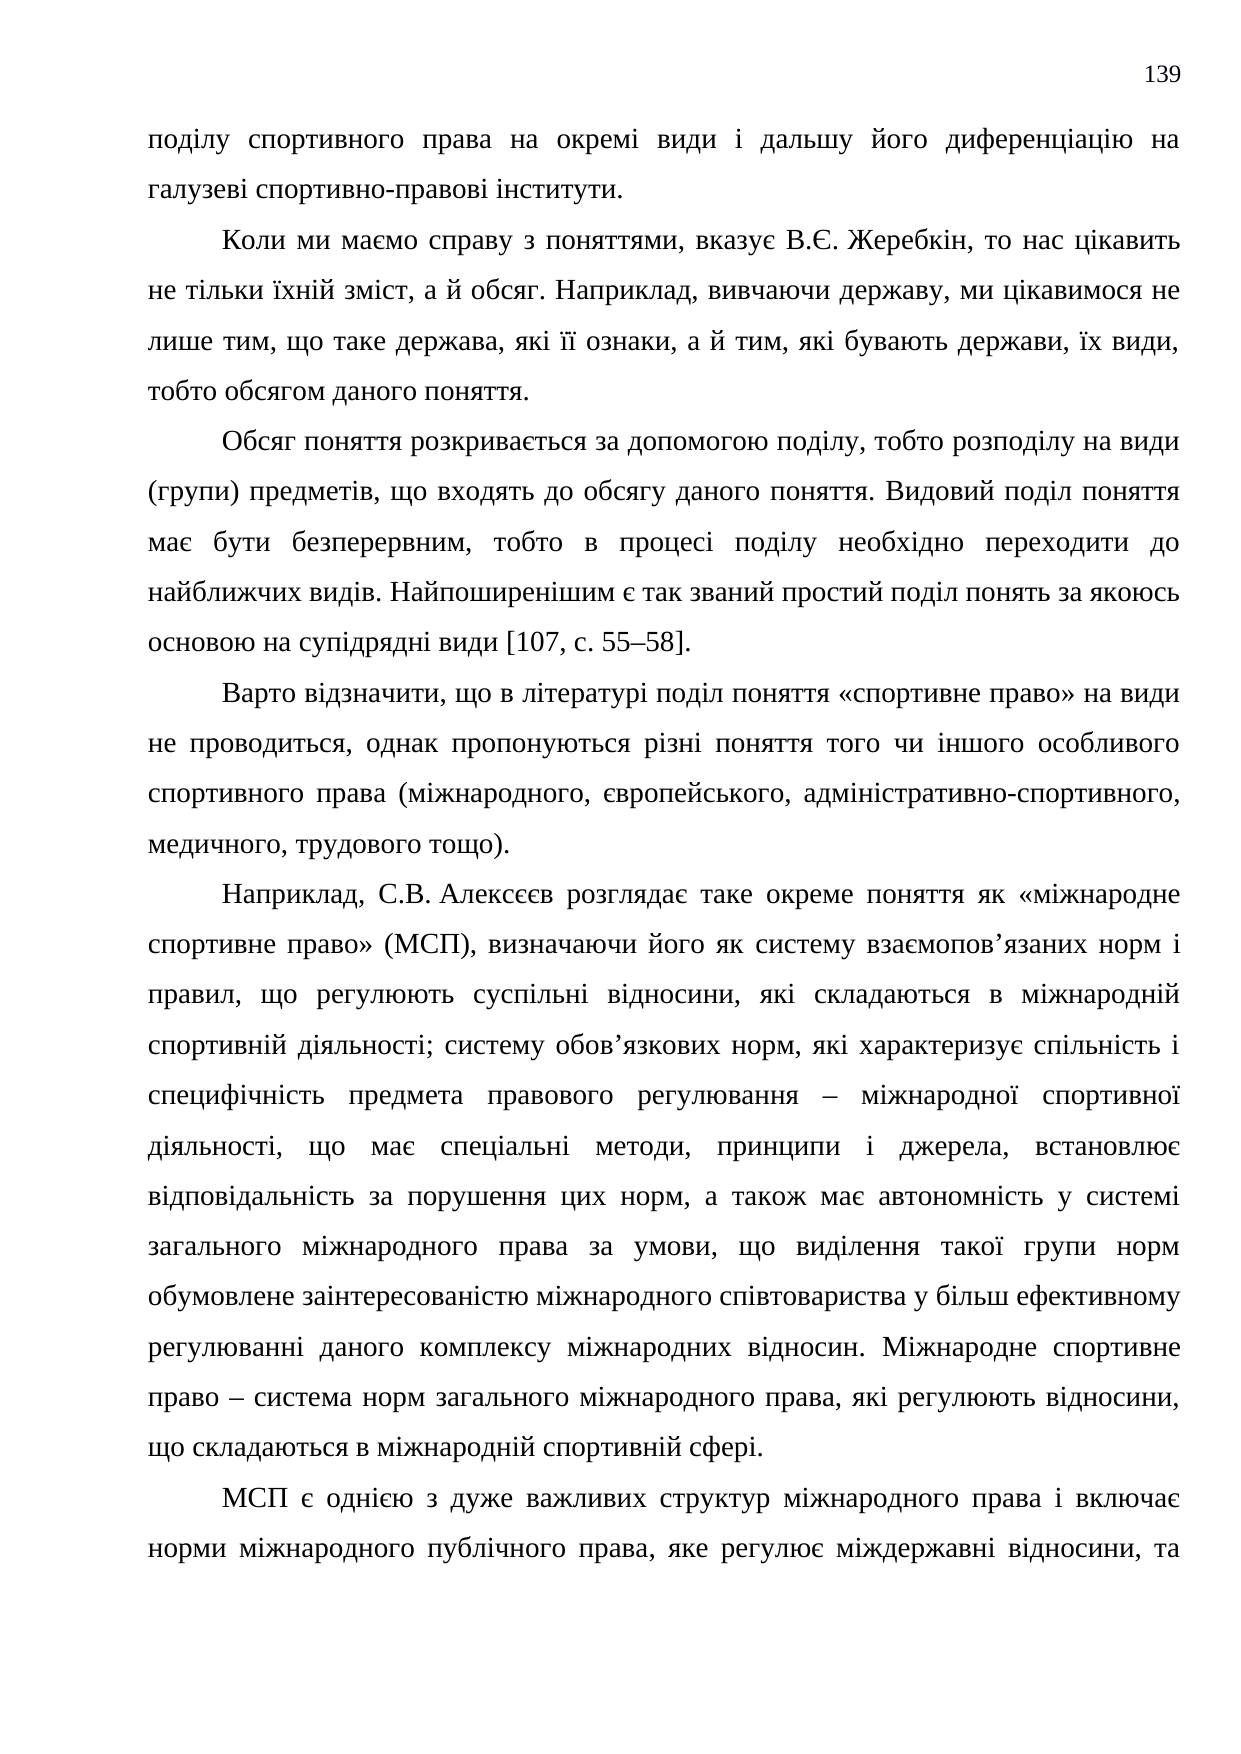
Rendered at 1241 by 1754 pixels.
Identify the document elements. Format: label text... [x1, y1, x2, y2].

text Наприклад, С.В. Алексєєв розглядає таке окреме поняття як «міжнародне спортивне право» (МСП), визначаючи його як систему взаємопов’язаних норм і правил, що регулюють суспільні відносини, які складаються в міжнародній спортивній діяльності; систему обов’язкових норм, які характеризує спільність і специфічність предмета правового регулювання – міжнародної спортивної діяльності, що має спеціальні методи, принципи і джерела, встановлює відповідальність за порушення цих норм, а також має автономність у системі загального міжнародного права за умови, що виділення такої групи норм обумовлене заінтересованістю міжнародного співтовариства у більш ефективному регулюванні даного комплексу міжнародних відносин. Міжнародне спортивне право – система норм загального міжнародного права, які регулюють відносини, що складаються в міжнародній спортивній сфері. [148, 876, 1181, 1463]
text Обсяг поняття розкривається за допомогою поділу, тобто розподілу на види (групи) предметів, що входять до обсягу даного поняття. Видовий поділ поняття має бути безперервним, тобто в процесі поділу необхідно переходити до найближчих видів. Найпоширенішим є так званий простий поділ понять за якоюсь основою на супідрядні види [107, с. 55–58]. [148, 423, 1181, 658]
text Коли ми маємо справу з поняттями, вказує В.Є. Жеребкін, то нас цікавить не тільки їхній зміст, а й обсяг. Наприклад, вивчаючи державу, ми цікавимося не лише тим, що таке держава, які її ознаки, а й тим, які бувають держави, їх види, тобто обсягом даного поняття. [148, 222, 1181, 406]
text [148, 1480, 1181, 1564]
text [148, 121, 1181, 205]
text Варто відзначити, що в літературі поділ поняття «спортивне право» на види не проводиться, однак пропонуються різні поняття того чи іншого особливого спортивного права (міжнародного, європейського, адміністративно-спортивного, медичного, трудового тощо). [148, 675, 1181, 859]
